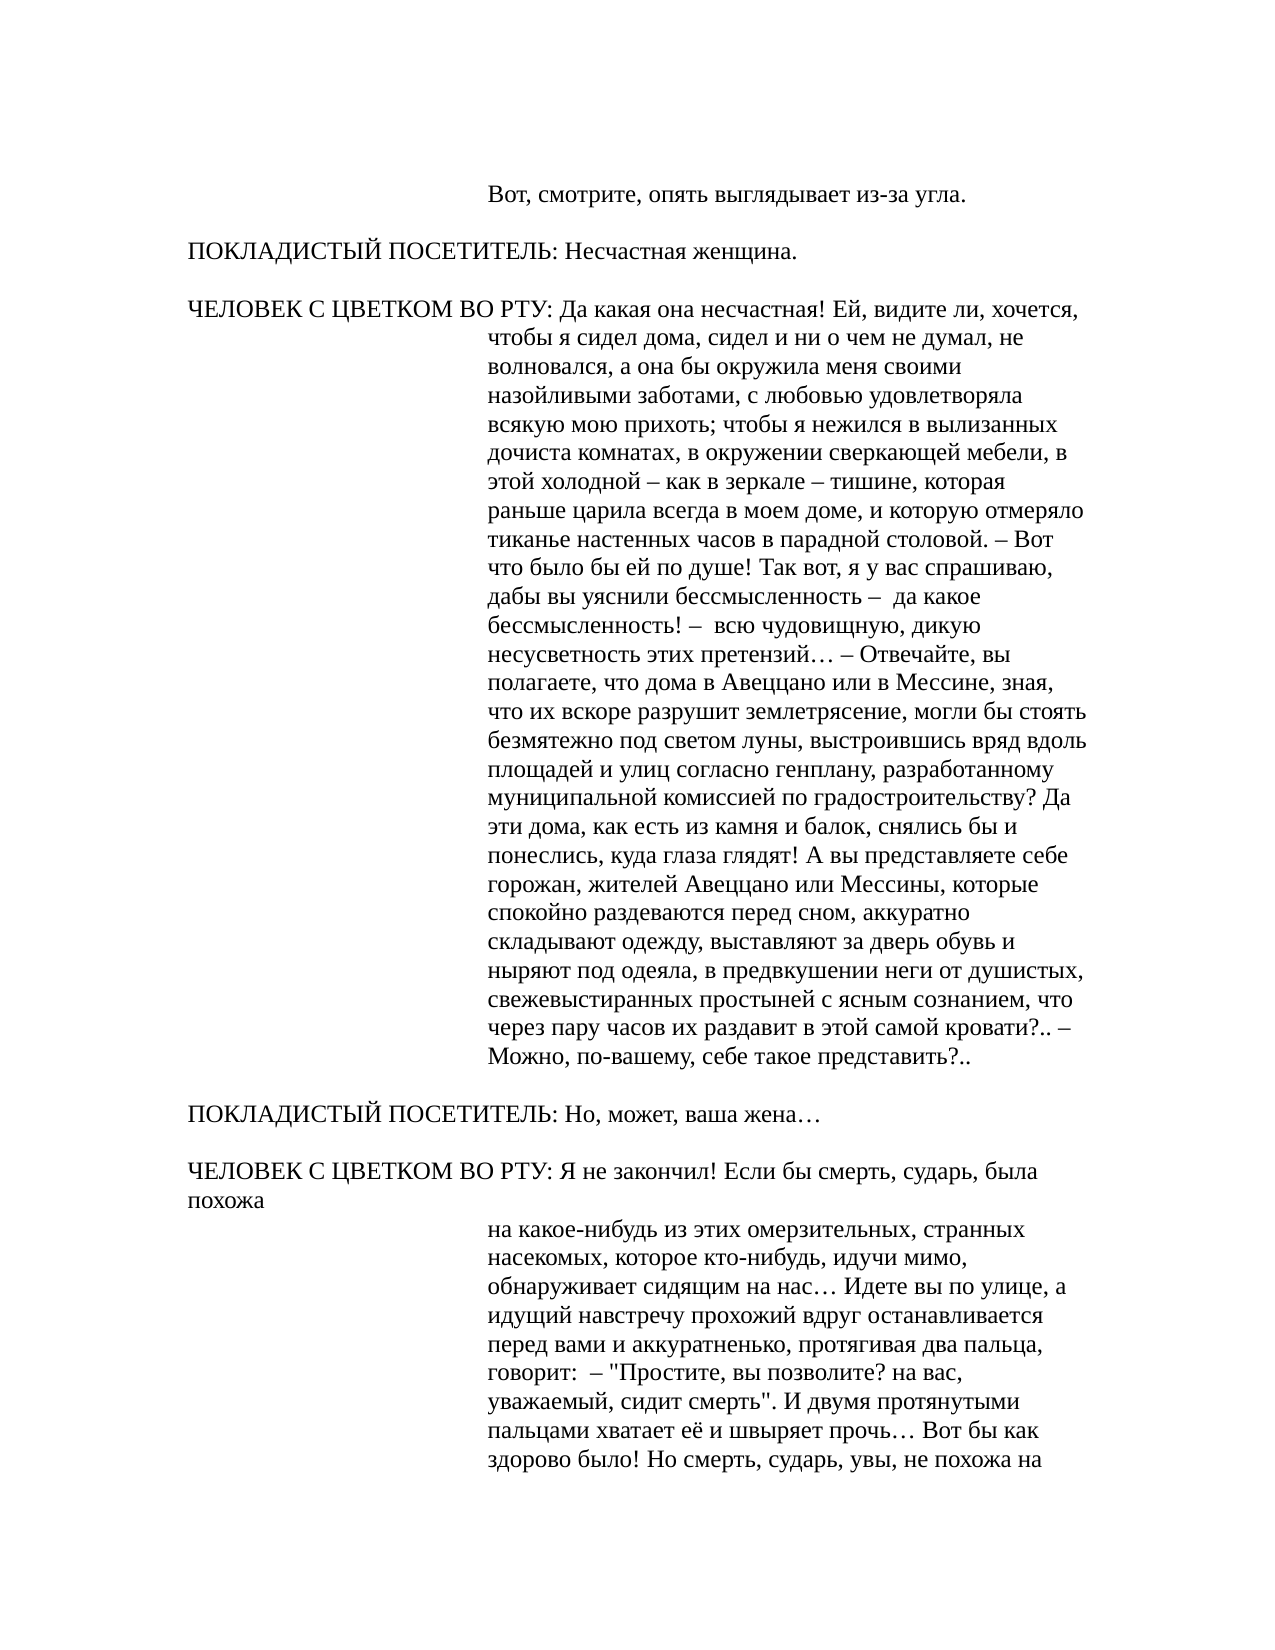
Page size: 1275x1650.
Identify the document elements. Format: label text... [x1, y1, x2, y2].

text Вот, смотрите, опять выглядывает из-за угла. [412, 179, 1087, 207]
text ПОКЛАДИСТЫЙ ПОСЕТИТЕЛЬ: Несчастная женщина. [187, 236, 1087, 265]
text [487, 1214, 1087, 1472]
text чтобы я сидел дома, сидел и ни о чем не думал, не волновался, а она бы окружила меня своими назойливыми заботами, с любовью удовлетворяла всякую мою прихоть; чтобы я нежился в вылизанных дочиста комнатах, в окружении сверкающей мебели, в этой холодной – как в зеркале – тишине, которая раньше царила всегда в моем доме, и которую отмеряло тиканье настенных часов в парадной столовой. – Вот что было бы ей по душе! Так вот, я у вас спрашиваю, дабы вы уяснили бессмысленность – да какое бессмысленность! – всю чудовищную, дикую несусветность этих претензий… – Отвечайте, вы полагаете, что дома в Авеццано или в Мессине, зная, что их вскоре разрушит землетрясение, могли бы стоять безмятежно под светом луны, выстроившись вряд вдоль площадей и улиц согласно генплану, разработанному муниципальной комиссией по градостроительству? Да эти дома, как есть из камня и балок, снялись бы и понеслись, куда глаза глядят! А вы представляете себе горожан, жителей Авеццано или Мессины, которые спокойно раздеваются перед сном, аккуратно складывают одежду, выставляют за дверь обувь и ныряют под одеяла, в предвкушении неги от душистых, свежевыстиранных простыней с ясным сознанием, что через пару часов их раздавит в этой самой кровати?.. – Можно, по-вашему, себе такое представить?.. [487, 322, 1087, 1070]
text ЧЕЛОВЕК С ЦВЕТКОМ ВО РТУ: Да какая она несчастная! Ей, видите ли, хочется, [187, 294, 1087, 322]
text ЧЕЛОВЕК С ЦВЕТКОМ ВО РТУ: Я не закончил! Если бы смерть, сударь, была похожа [187, 1156, 1087, 1214]
text ПОКЛАДИСТЫЙ ПОСЕТИТЕЛЬ: Но, может, ваша жена… [187, 1099, 1087, 1127]
